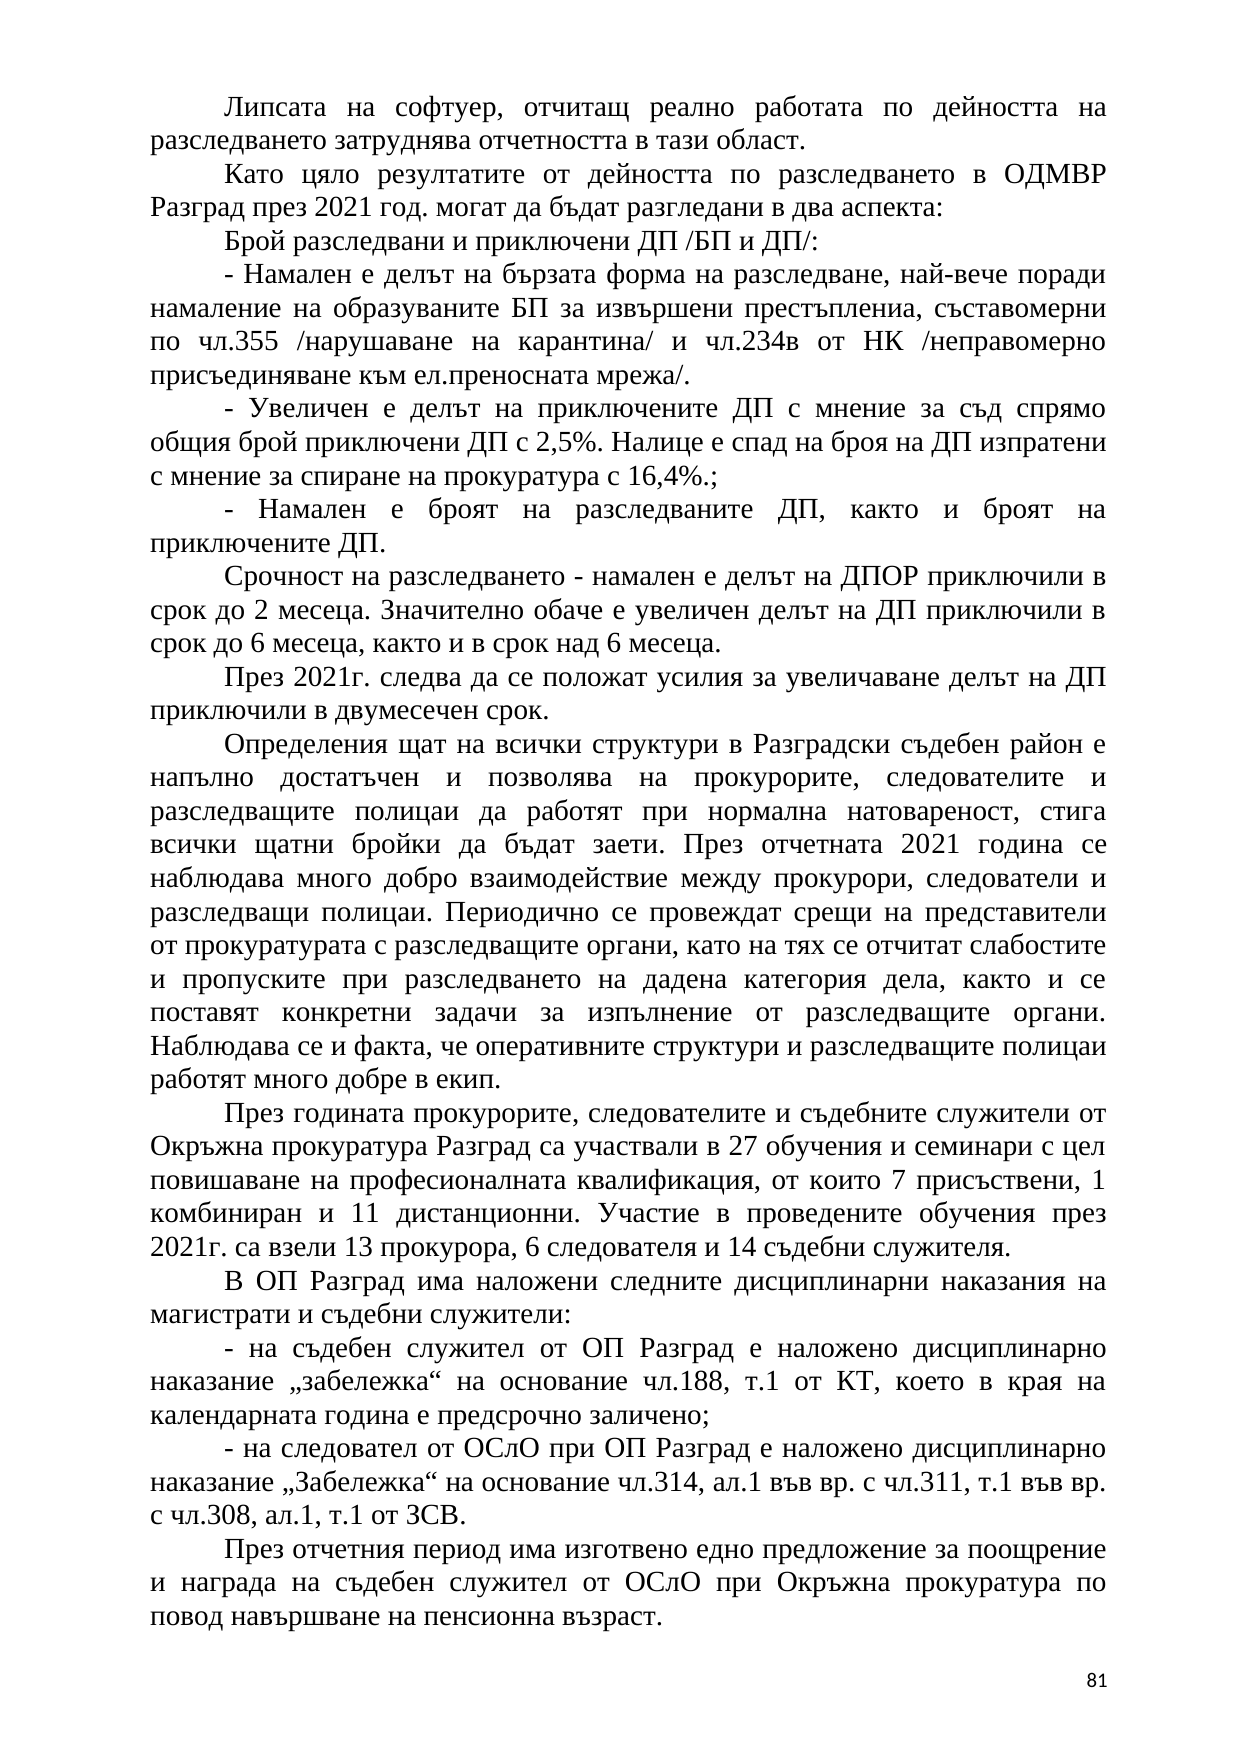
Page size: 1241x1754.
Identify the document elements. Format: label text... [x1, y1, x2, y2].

text - Намален е делът на бързата форма на разследване, най-вече поради намаление на образуваните БП за извършени престъплениа, съставомерни по чл.355 /нарушаване на карантина/ и чл.234в от НК /неправомерно присъединяване към ел.преносната мрежа/. [150, 256, 1107, 391]
text - Намален е броят на разследваните ДП, както и броят на приключените ДП. [150, 491, 1107, 558]
text През отчетния период има изготвено едно предложение за поощрение и награда на съдебен служител от ОСлО при Окръжна прокуратура по повод навършване на пенсионна възраст. [150, 1531, 1107, 1632]
text Брой разследвани и приключени ДП /БП и ДП/: [150, 223, 1107, 256]
text В ОП Разград има наложени следните дисциплинарни наказания на магистрати и съдебни служители: [150, 1263, 1107, 1330]
text - на следовател от ОСлО при ОП Разград е наложено дисциплинарно наказание „Забележка“ на основание чл.314, ал.1 във вр. с чл.311, т.1 във вр. с чл.308, ал.1, т.1 от ЗСВ. [150, 1430, 1107, 1531]
text Определения щат на всички структури в Разградски съдебен район е напълно достатъчен и позволява на прокурорите, следователите и разследващите полицаи да работят при нормална натовареност, стига всички щатни бройки да бъдат заети. През отчетната 2021 година се наблюдава много добро взаимодействие между прокурори, следователи и разследващи полицаи. Периодично се провеждат срещи на представители от прокуратурата с разследващите органи, като на тях се отчитат слабостите и пропуските при разследването на дадена категория дела, както и се поставят конкретни задачи за изпълнение от разследващите органи. Наблюдава се и факта, че оперативните структури и разследващите полицаи работят много добре в екип. [150, 726, 1107, 1095]
text През годината прокурорите, следователите и съдебните служители от Окръжна прокуратура Разград са участвали в 27 обучения и семинари с цел повишаване на професионалната квалификация, от които 7 присъствени, 1 комбиниран и 11 дистанционни. Участие в проведените обучения през 2021г. са взели 13 прокурора, 6 следователя и 14 съдебни служителя. [150, 1095, 1107, 1263]
text През 2021г. следва да се положат усилия за увеличаване делът на ДП приключили в двумесечен срок. [150, 659, 1107, 726]
text Като цяло резултатите от дейността по разследването в ОДМВР Разград през 2021 год. могат да бъдат разгледани в два аспекта: [150, 156, 1107, 223]
text Липсата на софтуер, отчитащ реално работата по дейността на разследването затруднява отчетността в тази област. [150, 89, 1107, 156]
text - Увеличен е делът на приключените ДП с мнение за съд спрямо общия брой приключени ДП с 2,5%. Налице е спад на броя на ДП изпратени с мнение за спиране на прокуратура с 16,4%.; [150, 391, 1107, 491]
text - на съдебен служител от ОП Разград е наложено дисциплинарно наказание „забележка“ на основание чл.188, т.1 от КТ, което в края на календарната година е предсрочно заличено; [150, 1330, 1107, 1430]
text Срочност на разследването - намален е делът на ДПОР приключили в срок до 2 месеца. Значително обаче е увеличен делът на ДП приключили в срок до 6 месеца, както и в срок над 6 месеца. [150, 558, 1107, 659]
